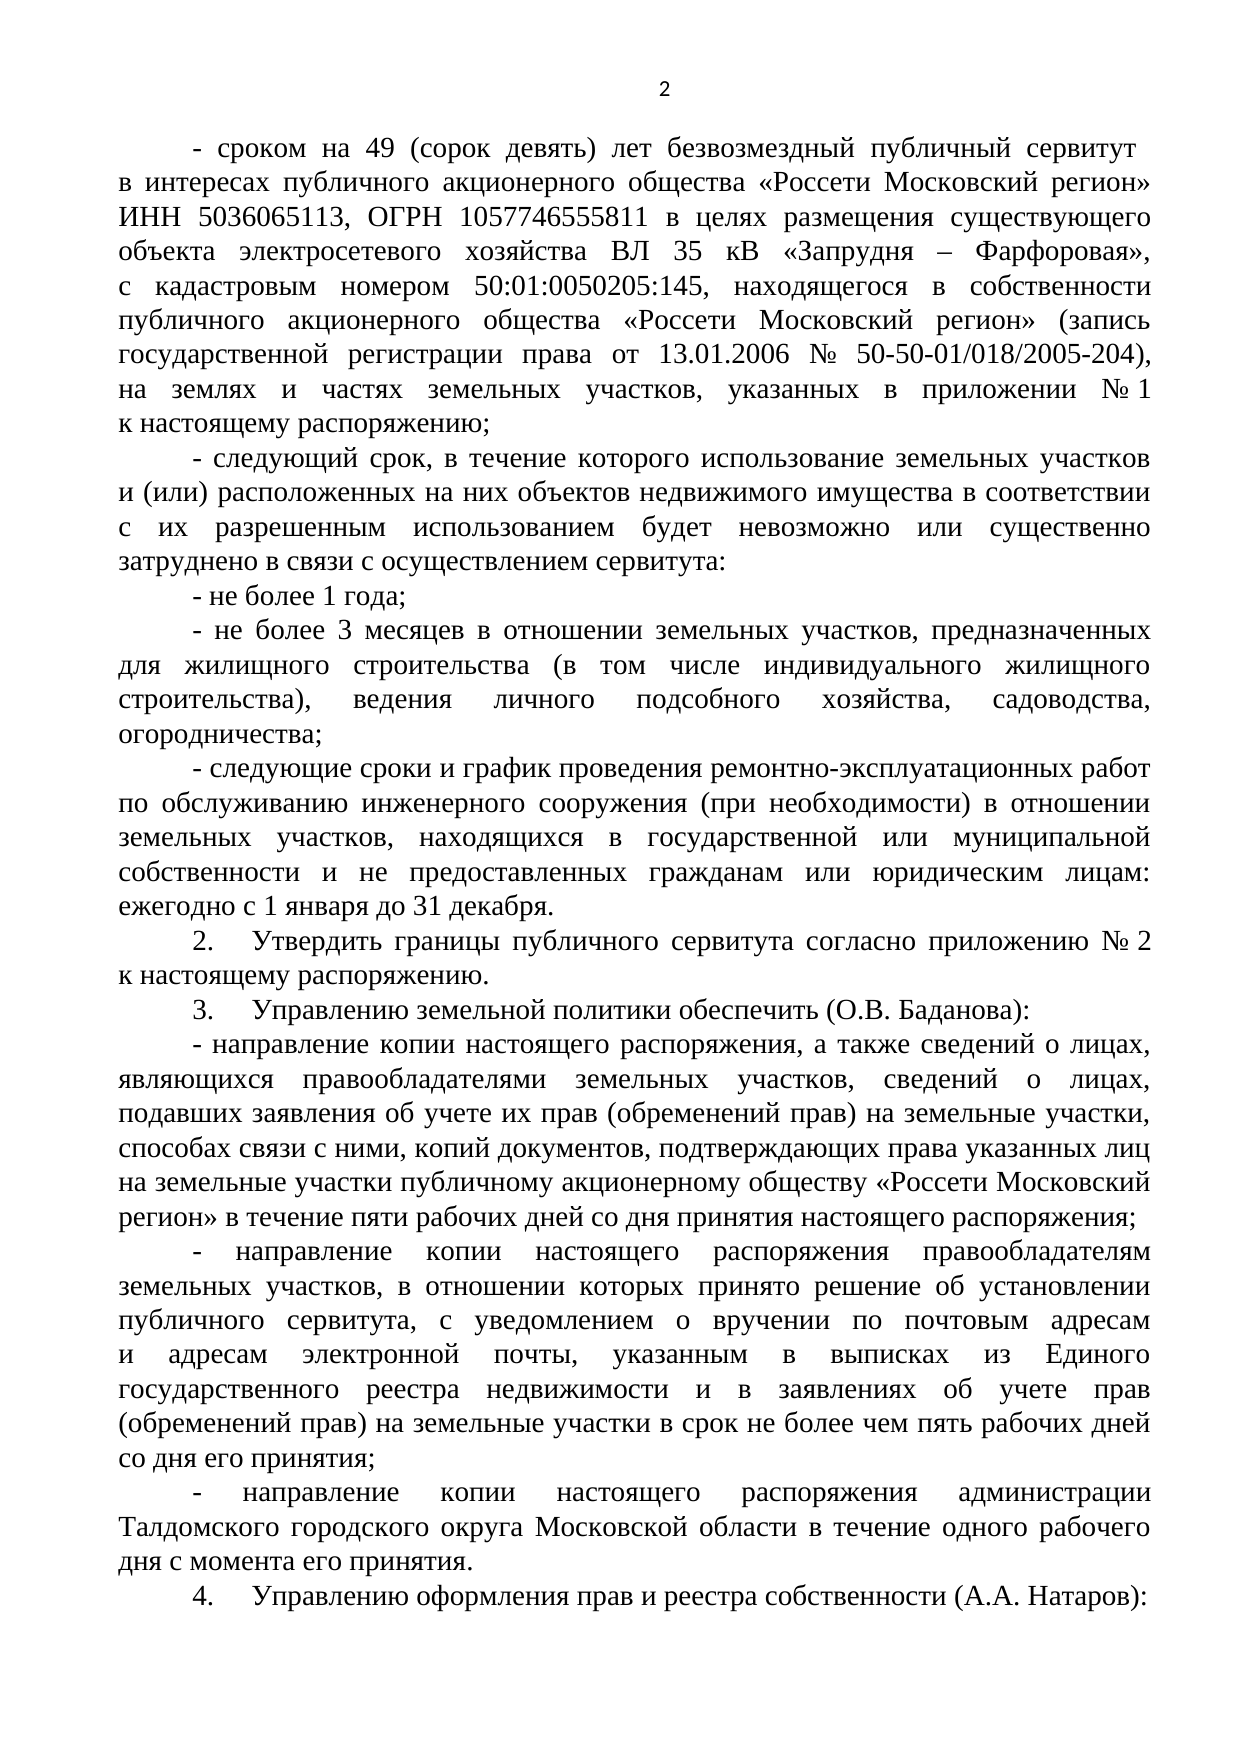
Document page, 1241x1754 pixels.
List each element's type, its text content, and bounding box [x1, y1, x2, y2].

text - сроком на 49 (сорок девять) лет безвозмездный публичный сервитут в интересах публичного акционерного общества «Россети Московский регион» ИНН 5036065113, ОГРН 1057746555811 в целях размещения существующего объекта электросетевого хозяйства ВЛ 35 кВ «Запрудня – Фарфоровая», с кадастровым номером 50:01:0050205:145, находящегося в собственности публичного акционерного общества «Россети Московский регион» (запись государственной регистрации права от 13.01.2006 № 50-50-01/018/2005-204), на землях и частях земельных участков, указанных в приложении № 1 к настоящему распоряжению; [118, 130, 1152, 439]
list Утвердить границы публичного сервитута согласно приложению № 2 к настоящему распоряжению. [118, 923, 1152, 991]
text - направление копии настоящего распоряжения правообладателям земельных участков, в отношении которых принято решение об установлении публичного сервитута, с уведомлением о вручении по почтовым адресам и адресам электронной почты, указанным в выписках из Единого государственного реестра недвижимости и в заявлениях об учете прав (обременений прав) на земельные участки в срок не более чем пять рабочих дней со дня его принятия; [118, 1233, 1152, 1473]
text - не более 3 месяцев в отношении земельных участков, предназначенных для жилищного строительства (в том числе индивидуального жилищного строительства), ведения личного подсобного хозяйства, садоводства, огородничества; [118, 612, 1152, 749]
text 4. Управлению оформления прав и реестра собственности (А.А. Натаров): [118, 1578, 1152, 1611]
list Управлению земельной политики обеспечить (О.В. Баданова): [118, 992, 1152, 1025]
text - направление копии настоящего распоряжения администрации Талдомского городского округа Московской области в течение одного рабочего дня с момента его принятия. [118, 1474, 1152, 1577]
text - направление копии настоящего распоряжения, а также сведений о лицах, являющихся правообладателями земельных участков, сведений о лицах, подавших заявления об учете их прав (обременений прав) на земельные участки, способах связи с ними, копий документов, подтверждающих права указанных лиц на земельные участки публичному акционерному обществу «Россети Московский регион» в течение пяти рабочих дней со дня принятия настоящего распоряжения; [118, 1026, 1152, 1232]
text - не более 1 года; [118, 578, 1152, 612]
text - следующий срок, в течение которого использование земельных участков и (или) расположенных на них объектов недвижимого имущества в соответствии с их разрешенным использованием будет невозможно или существенно затруднено в связи с осуществлением сервитута: [118, 440, 1152, 577]
text - следующие сроки и график проведения ремонтно-эксплуатационных работ по обслуживанию инженерного сооружения (при необходимости) в отношении земельных участков, находящихся в государственной или муниципальной собственности и не предоставленных гражданам или юридическим лицам: ежегодно с 1 января до 31 декабря. [118, 750, 1152, 922]
